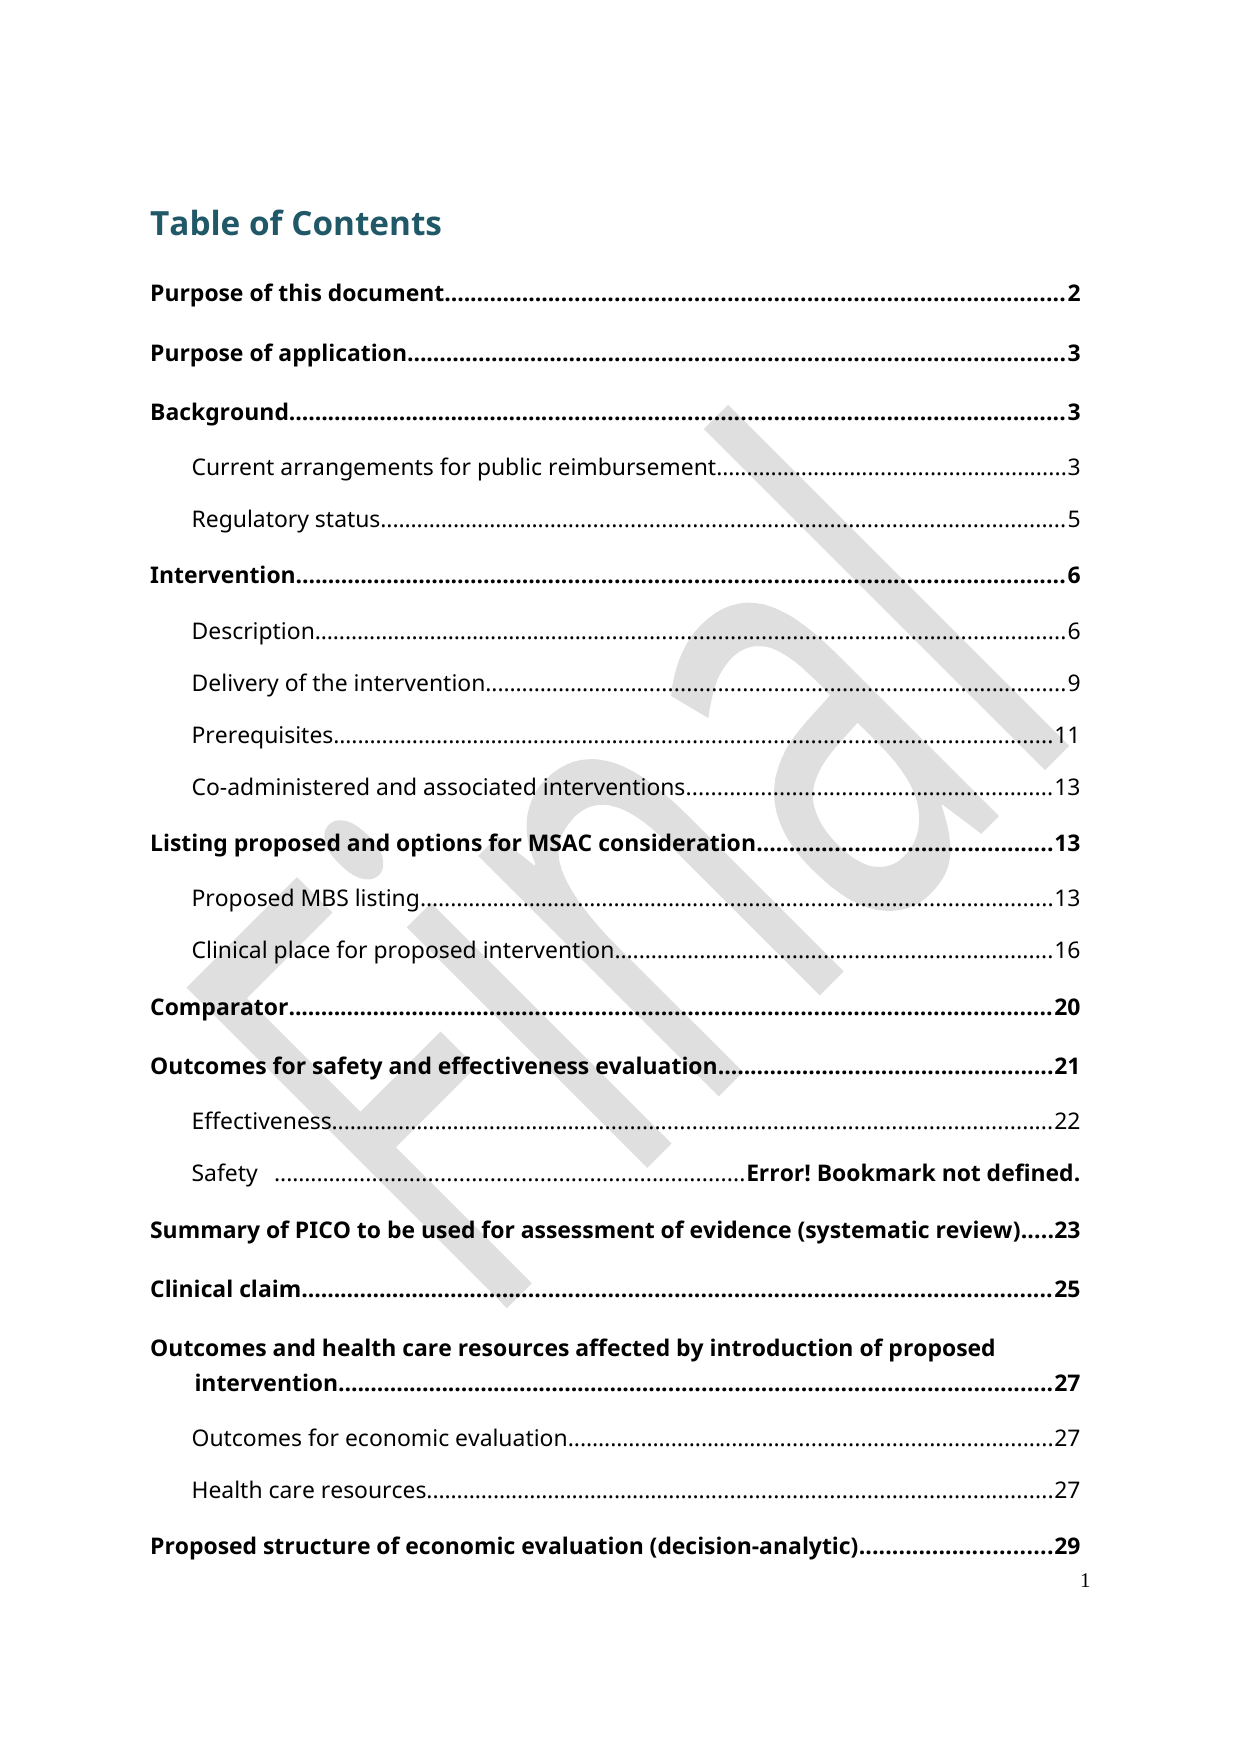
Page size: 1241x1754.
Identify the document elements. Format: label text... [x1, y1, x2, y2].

text Purpose of application 3 [150, 337, 1027, 368]
text Background 3 [150, 396, 1027, 427]
text Outcomes and health care resources affected by introduction of proposed intervention 27 [150, 1332, 1027, 1398]
text Safety Error! Bookmark not defined. [191, 1157, 1055, 1189]
text Prerequisites 11 [191, 719, 1055, 750]
text Proposed MBS listing 13 [191, 882, 1055, 914]
text Outcomes for safety and effectiveness evaluation 21 [150, 1050, 1027, 1081]
text Clinical claim 25 [150, 1273, 1027, 1304]
text Clinical place for proposed intervention 16 [191, 934, 1055, 966]
text Listing proposed and options for MSAC consideration 13 [150, 827, 1027, 858]
text Summary of PICO to be used for assessment of evidence (systematic review) 23 [150, 1214, 1027, 1245]
text Outcomes for economic evaluation 27 [191, 1422, 1055, 1453]
text Proposed structure of economic evaluation (decision-analytic) 29 [150, 1530, 1027, 1562]
text Description 6 [191, 615, 1055, 646]
text Delivery of the intervention 9 [191, 667, 1055, 698]
text Current arrangements for public reimbursement 3 [191, 451, 1055, 482]
text Co-administered and associated interventions 13 [191, 771, 1055, 802]
text Comparator 20 [150, 991, 1027, 1022]
text Intervention 6 [150, 559, 1027, 591]
text Effectiveness 22 [191, 1105, 1055, 1137]
subtitle Table of Contents [150, 200, 1090, 245]
text Health care resources 27 [191, 1474, 1055, 1505]
text Purpose of this document 2 [150, 277, 1027, 308]
text Regulatory status 5 [191, 503, 1055, 534]
